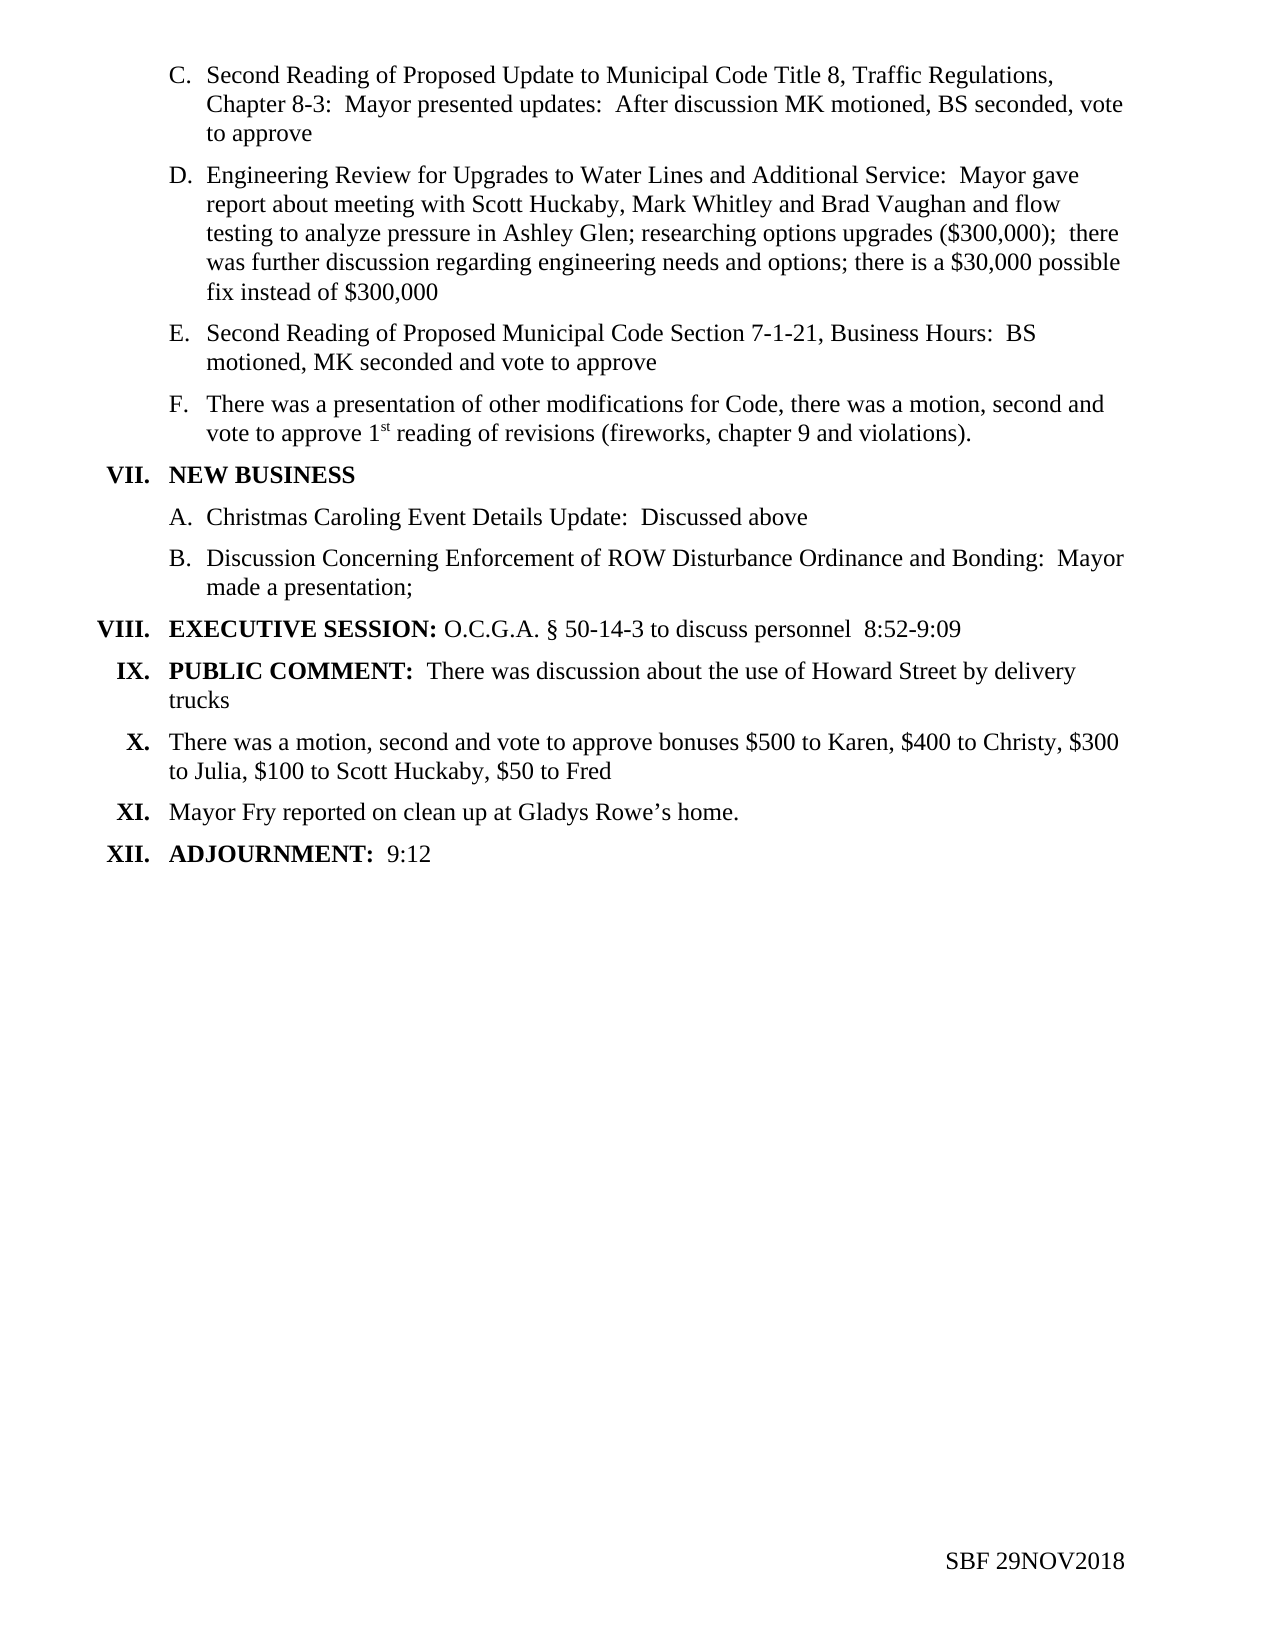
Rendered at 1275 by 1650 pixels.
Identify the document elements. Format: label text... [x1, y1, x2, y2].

list EXECUTIVE SESSION: O.C.G.A. § 50-14-3 to discuss personnel 8:52-9:09 [150, 614, 1125, 643]
list Christmas Caroling Event Details Update: Discussed above [169, 502, 1125, 531]
list There was a presentation of other modifications for Code, there was a motion, second and vote to approve 1st reading of revisions (fireworks, chapter 9 and violations). [169, 389, 1125, 447]
list PUBLIC COMMENT: There was discussion about the use of Howard Street by delivery trucks [150, 656, 1125, 714]
list Second Reading of Proposed Municipal Code Section 7-1-21, Business Hours: BS motioned, MK seconded and vote to approve [169, 318, 1125, 377]
list There was a motion, second and vote to approve bonuses $500 to Karen, $400 to Christy, $300 to Julia, $100 to Scott Huckaby, $50 to Fred [150, 727, 1125, 785]
list Mayor Fry reported on clean up at Gladys Rowe’s home. [150, 797, 1125, 827]
list NEW BUSINESS [150, 460, 1125, 489]
list Second Reading of Proposed Update to Municipal Code Title 8, Traffic Regulations, Chapter 8-3: Mayor presented updates: After discussion MK motioned, BS seconded, vote to approve [169, 60, 1125, 147]
list Discussion Concerning Enforcement of ROW Disturbance Ordinance and Bonding: Mayor made a presentation; [169, 543, 1125, 602]
list ADJOURNMENT: 9:12 [150, 839, 1125, 868]
list Engineering Review for Upgrades to Water Lines and Additional Service: Mayor gave report about meeting with Scott Huckaby, Mark Whitley and Brad Vaughan and flow testing to analyze pressure in Ashley Glen; researching options upgrades ($300,000); there was further discussion regarding engineering needs and options; there is a $30,000 possible fix instead of $300,000 [169, 160, 1125, 306]
